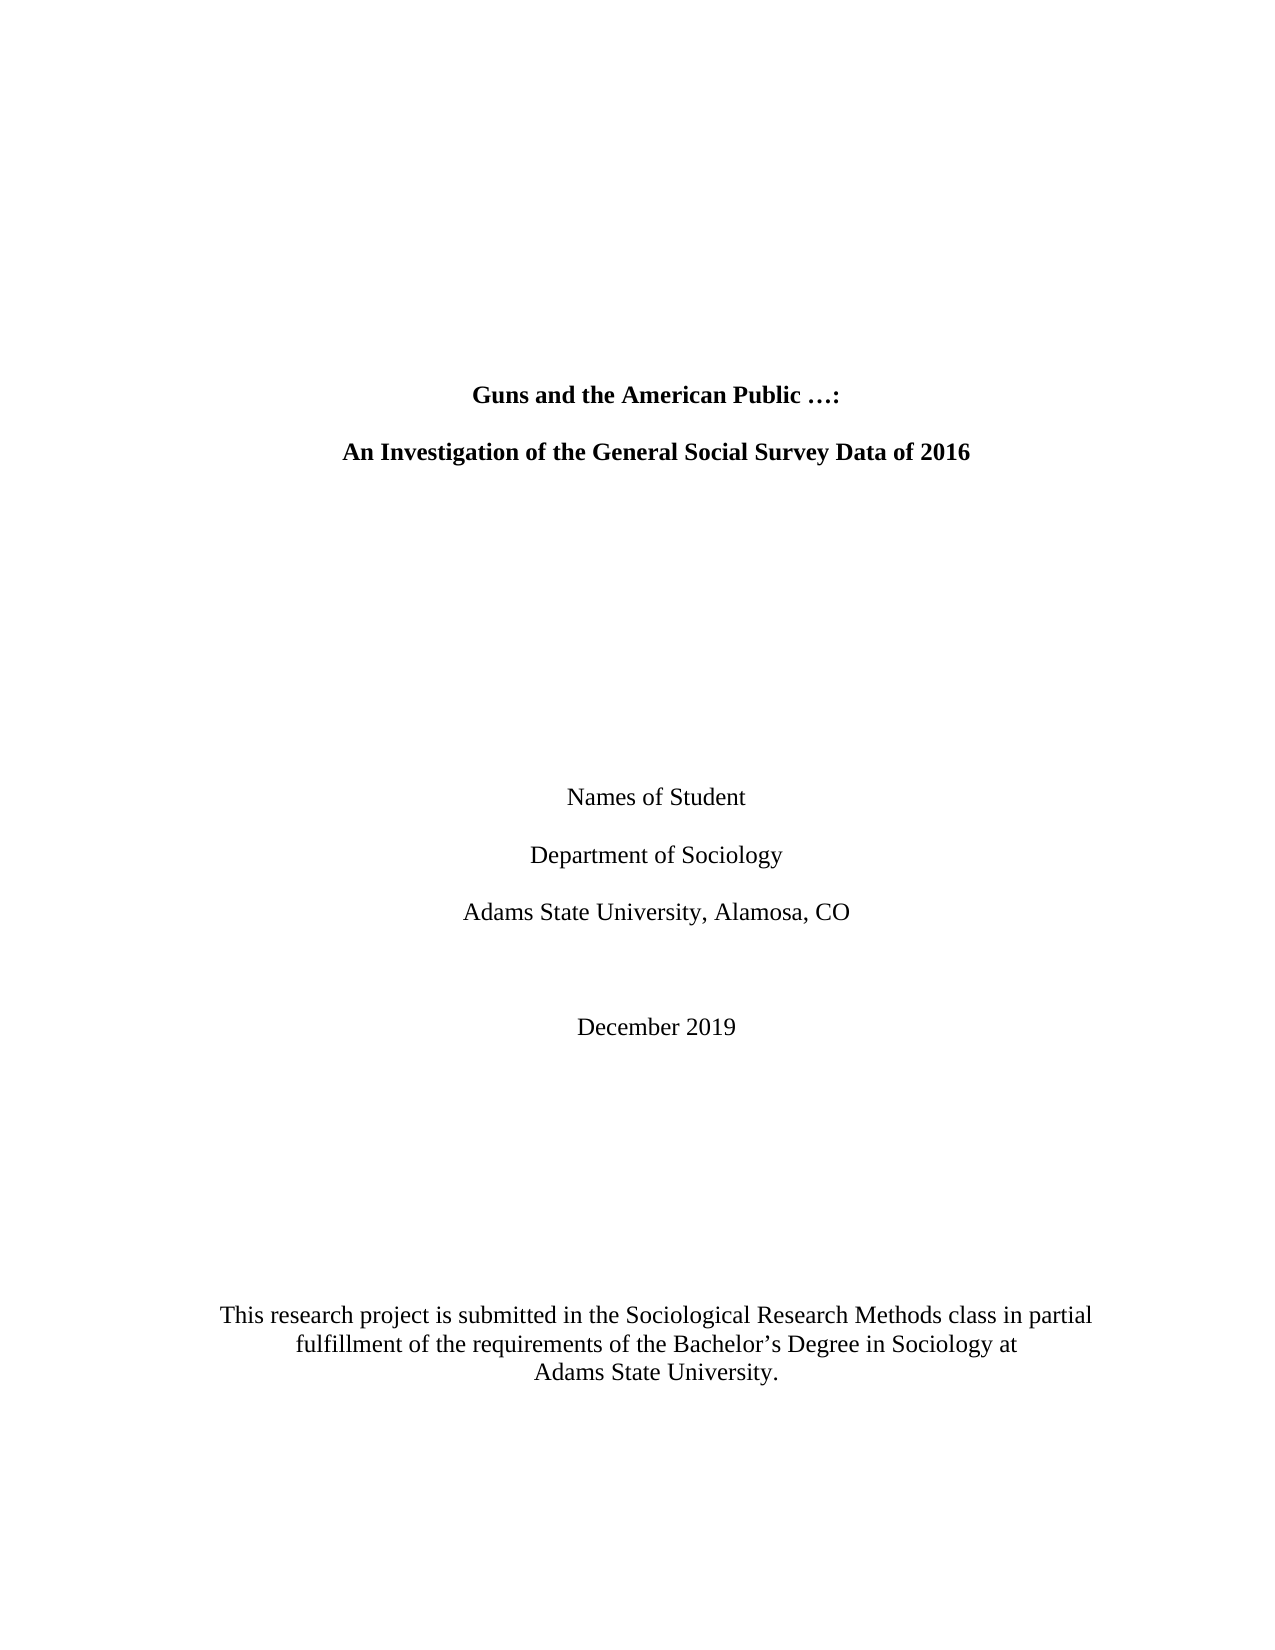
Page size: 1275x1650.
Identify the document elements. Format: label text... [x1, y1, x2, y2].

text This research project is submitted in the Sociological Research Methods class in partial fulfillment of the requirements of the Bachelor’s Degree in Sociology at [187, 1300, 1125, 1357]
text December 2019 [187, 1012, 1125, 1041]
text Names of Student [187, 782, 1125, 811]
text Adams State University, Alamosa, CO [187, 897, 1125, 926]
text Adams State University. [187, 1357, 1125, 1386]
text Guns and the American Public …: [187, 380, 1125, 409]
text An Investigation of the General Social Survey Data of 2016 [187, 437, 1125, 466]
text Department of Sociology [187, 840, 1125, 869]
